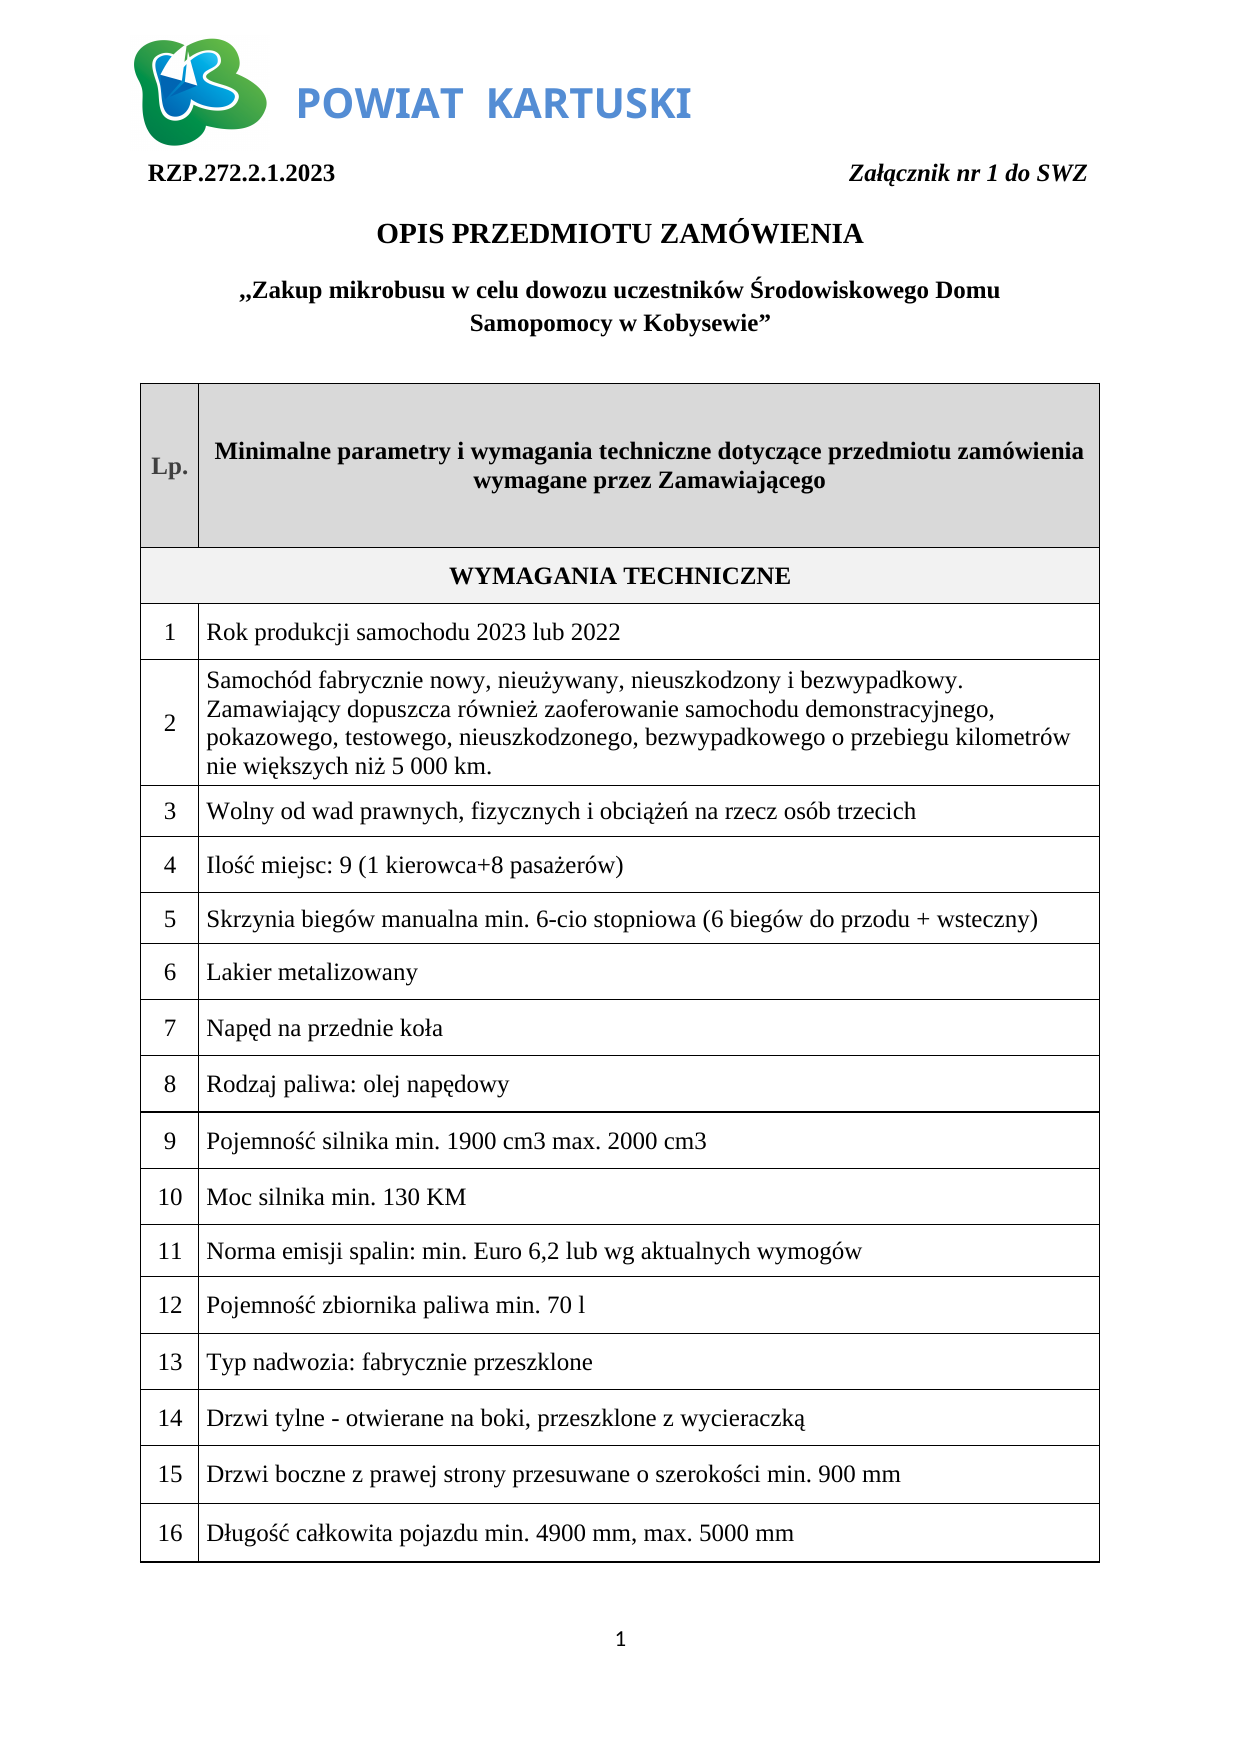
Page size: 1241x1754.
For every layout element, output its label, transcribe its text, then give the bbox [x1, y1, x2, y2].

table_header Minimalne parametry i wymagania techniczne dotyczące przedmiotu zamówienia wymagane przez Zamawiającego [199, 384, 1099, 547]
table_cell 8 [141, 1056, 198, 1111]
table_cell 10 [141, 1169, 198, 1224]
table_cell Długość całkowita pojazdu min. 4900 mm, max. 5000 mm [199, 1504, 1099, 1561]
table_cell 6 [141, 944, 198, 999]
table_cell 3 [141, 786, 198, 836]
text OPIS PRZEDMIOTU ZAMÓWIENIA [148, 216, 1093, 249]
table_cell Wolny od wad prawnych, fizycznych i obciążeń na rzecz osób trzecich [199, 786, 1099, 836]
table_cell 4 [141, 837, 198, 892]
table_cell 13 [141, 1334, 198, 1389]
table_cell Pojemność zbiornika paliwa min. 70 l [199, 1277, 1099, 1332]
table_cell Rok produkcji samochodu 2023 lub 2022 [199, 604, 1099, 659]
table_cell WYMAGANIA TECHNICZNE [141, 548, 1099, 603]
table_cell 15 [141, 1446, 198, 1502]
table_cell 16 [141, 1504, 198, 1561]
table_cell Typ nadwozia: fabrycznie przeszklone [199, 1334, 1099, 1389]
table_cell Ilość miejsc: 9 (1 kierowca+8 pasażerów) [199, 837, 1099, 892]
table_cell Moc silnika min. 130 KM [199, 1169, 1099, 1224]
table_cell 7 [141, 1000, 198, 1055]
table_cell Lakier metalizowany [199, 944, 1099, 999]
text RZP.272.2.1.2023 Załącznik nr 1 do SWZ [148, 158, 1093, 187]
table_cell Rodzaj paliwa: olej napędowy [199, 1056, 1099, 1111]
table_cell 12 [141, 1277, 198, 1332]
table_cell 2 [141, 660, 198, 784]
table_cell 5 [141, 893, 198, 943]
table_cell Napęd na przednie koła [199, 1000, 1099, 1055]
text Samopomocy w Kobysewie” [148, 308, 1093, 337]
table_cell Skrzynia biegów manualna min. 6-cio stopniowa (6 biegów do przodu + wsteczny) [199, 893, 1099, 943]
table_cell 9 [141, 1113, 198, 1168]
table_cell Drzwi tylne - otwierane na boki, przeszklone z wycieraczką [199, 1390, 1099, 1444]
table_cell Pojemność silnika min. 1900 cm3 max. 2000 cm3 [199, 1113, 1099, 1168]
table_cell Norma emisji spalin: min. Euro 6,2 lub wg aktualnych wymogów [199, 1225, 1099, 1276]
picture [130, 35, 270, 151]
text ,,Zakup mikrobusu w celu dowozu uczestników Środowiskowego Domu [148, 275, 1093, 304]
table_cell 14 [141, 1390, 198, 1444]
table_cell 1 [141, 604, 198, 659]
table_cell 11 [141, 1225, 198, 1276]
table_cell Samochód fabrycznie nowy, nieużywany, nieuszkodzony i bezwypadkowy. Zamawiający dopuszcza również zaoferowanie samochodu demonstracyjnego, pokazowego, testowego, nieuszkodzonego, bezwypadkowego o przebiegu kilometrów nie większych niż 5 000 km. [199, 660, 1099, 784]
table_cell Drzwi boczne z prawej strony przesuwane o szerokości min. 900 mm [199, 1446, 1099, 1502]
table_header Lp. [141, 384, 198, 547]
